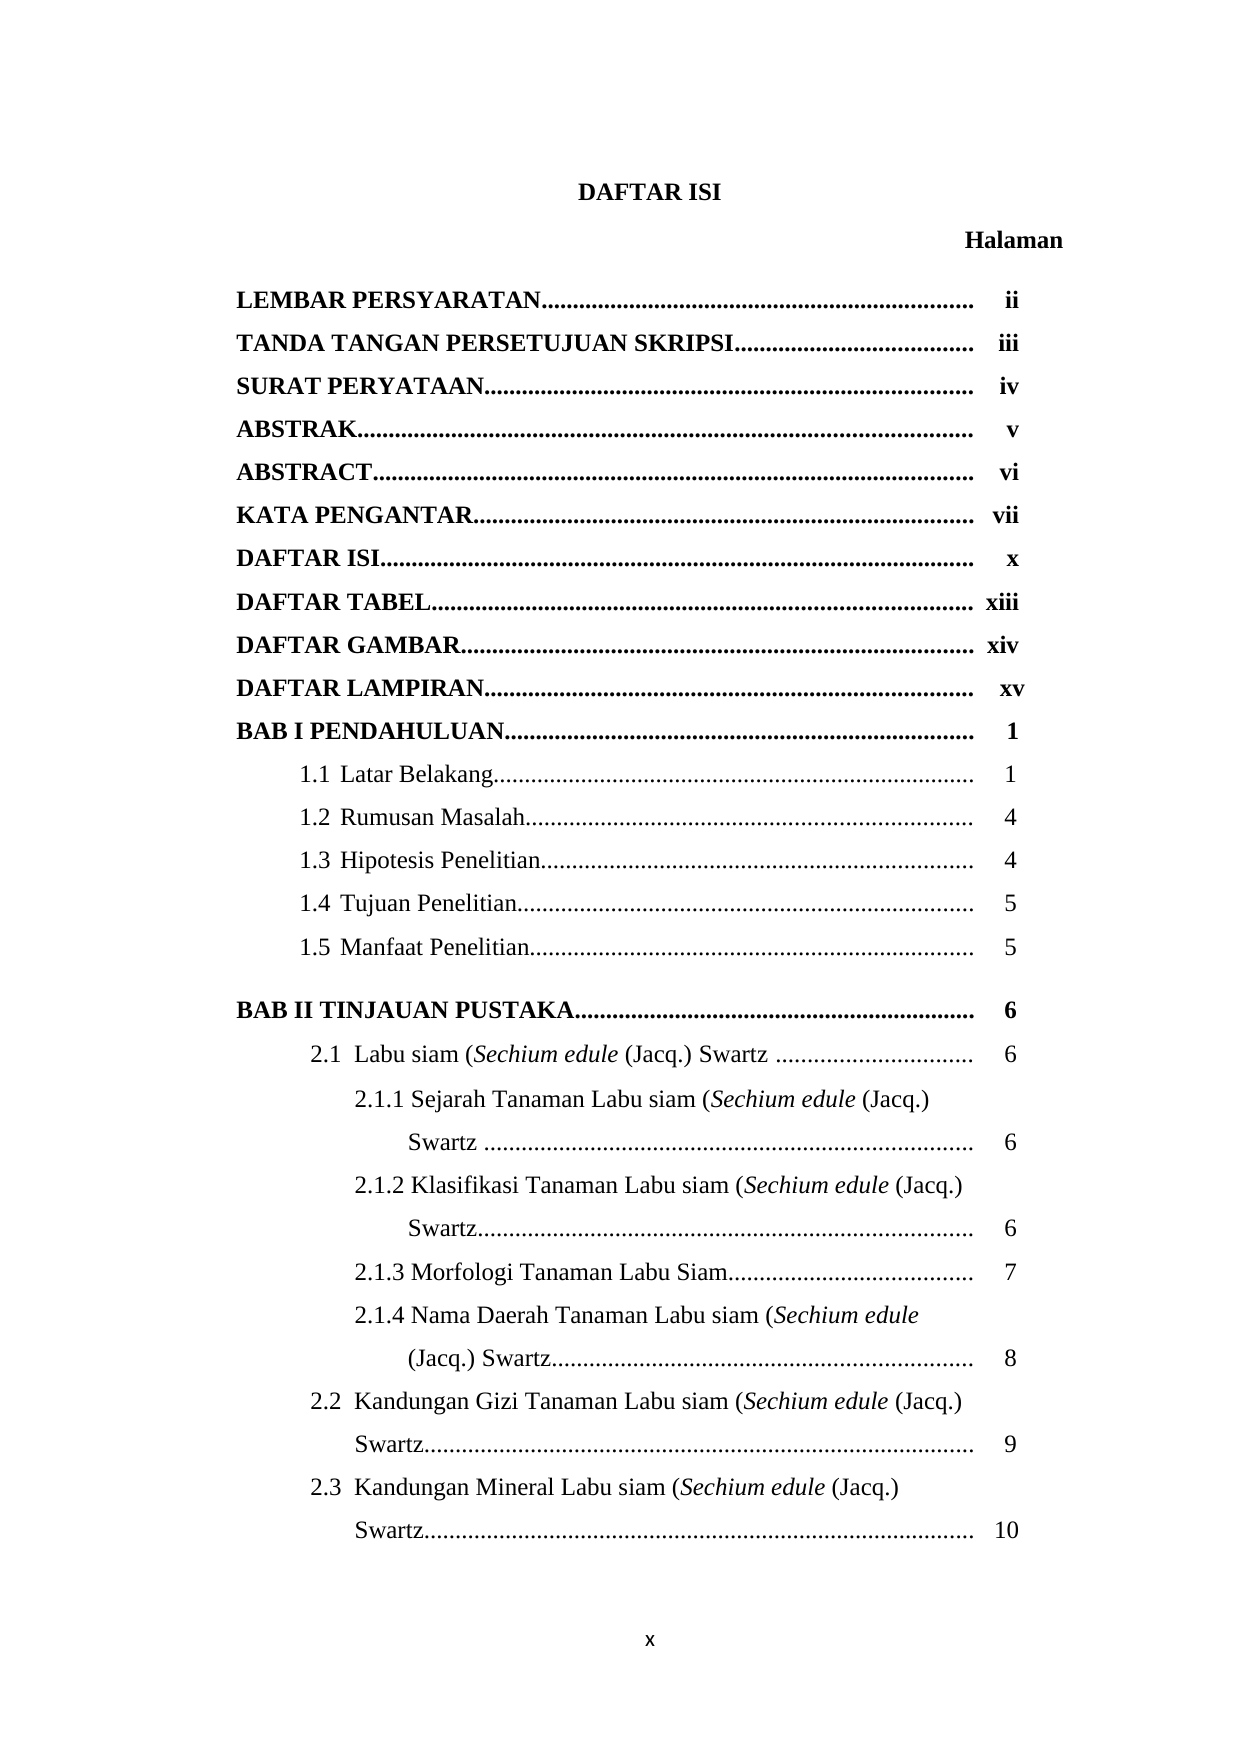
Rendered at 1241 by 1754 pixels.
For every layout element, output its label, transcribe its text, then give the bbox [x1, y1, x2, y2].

text KATA PENGANTAR vii [236, 500, 1063, 529]
text 2.2 Kandungan Gizi Tanaman Labu siam (Sechium edule (Jacq.) [236, 1386, 1063, 1415]
text BAB I PENDAHULUAN 1 [236, 716, 1063, 745]
text Swartz 6 [354, 1213, 1063, 1242]
list Rumusan Masalah 4 [299, 802, 1063, 831]
text ABSTRAK v [236, 414, 1063, 443]
text 2.1 Labu siam (Sechium edule (Jacq.) Swartz 6 [236, 1039, 1063, 1067]
text BAB II TINJAUAN PUSTAKA 6 [236, 996, 1063, 1024]
text Swartz 6 [354, 1127, 1063, 1156]
text DAFTAR TABEL xiii [236, 587, 1063, 615]
list Manfaat Penelitian 5 [299, 932, 1063, 960]
text LEMBAR PERSYARATAN ii [236, 285, 1063, 313]
text TANDA TANGAN PERSETUJUAN SKRIPSI iii [236, 328, 1063, 357]
text 2.1.1 Sejarah Tanaman Labu siam (Sechium edule (Jacq.) [354, 1084, 1063, 1113]
text SURAT PERYATAAN iv [236, 371, 1063, 400]
text 2.1.2 Klasifikasi Tanaman Labu siam (Sechium edule (Jacq.) [354, 1170, 1063, 1199]
text DAFTAR ISI [236, 177, 1063, 206]
text ABSTRACT vi [236, 457, 1063, 486]
list Tujuan Penelitian 5 [299, 888, 1063, 917]
text 2.1.3 Morfologi Tanaman Labu Siam 7 [354, 1257, 1063, 1285]
list Latar Belakang 1 [299, 759, 1063, 788]
list Hipotesis Penelitian 4 [299, 845, 1063, 874]
text 2.1.4 Nama Daerah Tanaman Labu siam (Sechium edule [354, 1300, 1063, 1328]
text DAFTAR LAMPIRAN xv [236, 673, 1063, 702]
text Swartz 9 [236, 1429, 1063, 1458]
text DAFTAR GAMBAR xiv [236, 630, 1063, 658]
text Halaman [761, 225, 1063, 254]
text (Jacq.) Swartz 8 [354, 1343, 1063, 1372]
text 2.3 Kandungan Mineral Labu siam (Sechium edule (Jacq.) [236, 1472, 1063, 1501]
text DAFTAR ISI x [236, 543, 1063, 572]
text Swartz 10 [236, 1515, 1063, 1544]
